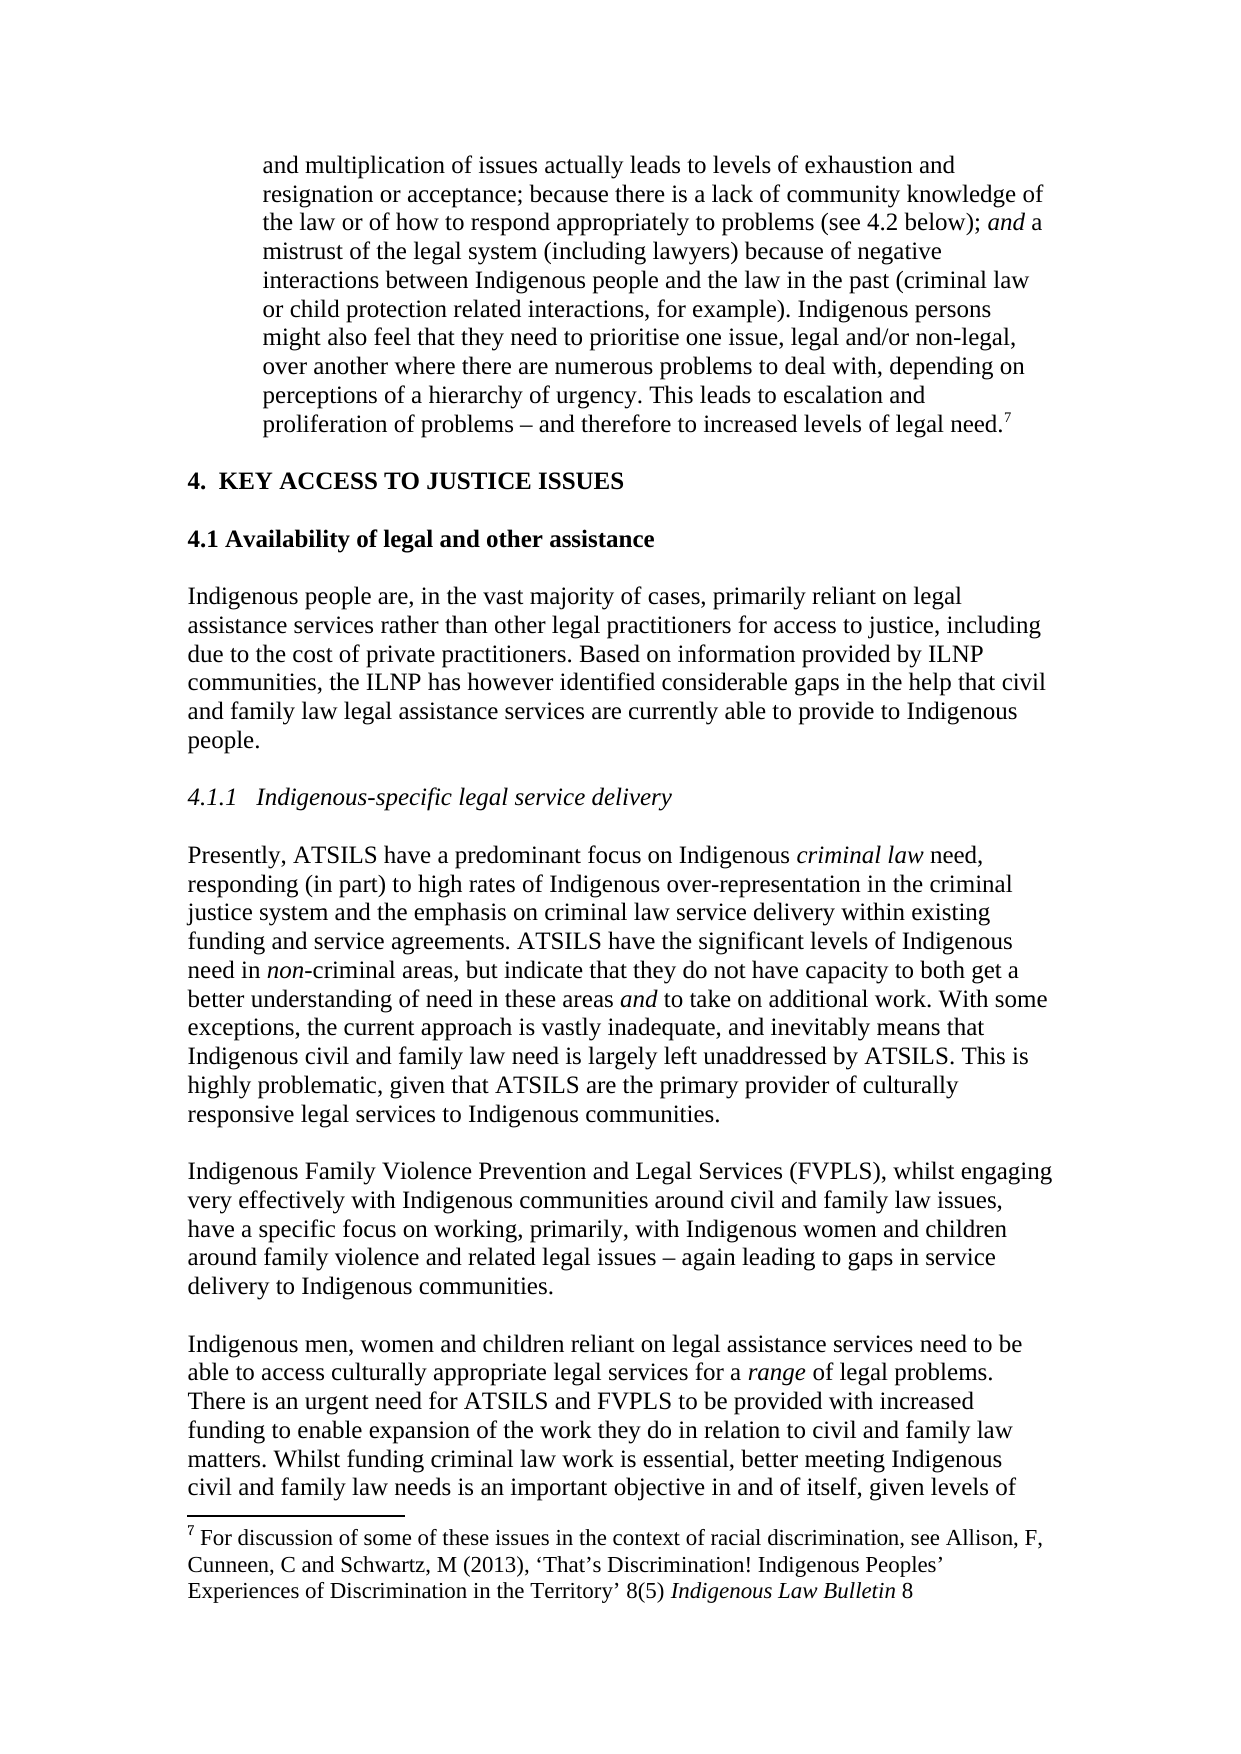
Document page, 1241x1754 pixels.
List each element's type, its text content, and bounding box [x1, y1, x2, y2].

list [225, 150, 1053, 437]
text Indigenous people are, in the vast majority of cases, primarily reliant on legal assistance services rather than other legal practitioners for access to justice, including due to the cost of private practitioners. Based on information provided by ILNP communities, the ILNP has however identified considerable gaps in the help that civil and family law legal assistance services are currently able to provide to Indigenous people. [187, 581, 1053, 754]
text Presently, ATSILS have a predominant focus on Indigenous criminal law need, responding (in part) to high rates of Indigenous over-representation in the criminal justice system and the emphasis on criminal law service delivery within existing funding and service agreements. ATSILS have the significant levels of Indigenous need in non-criminal areas, but indicate that they do not have capacity to both get a better understanding of need in these areas and to take on additional work. With some exceptions, the current approach is vastly inadequate, and inevitably means that Indigenous civil and family law need is largely left unaddressed by ATSILS. This is highly problematic, given that ATSILS are the primary provider of culturally responsive legal services to Indigenous communities. [187, 840, 1053, 1127]
text 4. KEY ACCESS TO JUSTICE ISSUES [187, 466, 1053, 495]
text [187, 1329, 1053, 1501]
text Indigenous Family Violence Prevention and Legal Services (FVPLS), whilst engaging very effectively with Indigenous communities around civil and family law issues, have a specific focus on working, primarily, with Indigenous women and children around family violence and related legal issues – again leading to gaps in service delivery to Indigenous communities. [187, 1156, 1053, 1300]
text 4.1.1 Indigenous-specific legal service delivery [187, 782, 1053, 811]
text 4.1 Availability of legal and other assistance [187, 524, 1053, 552]
